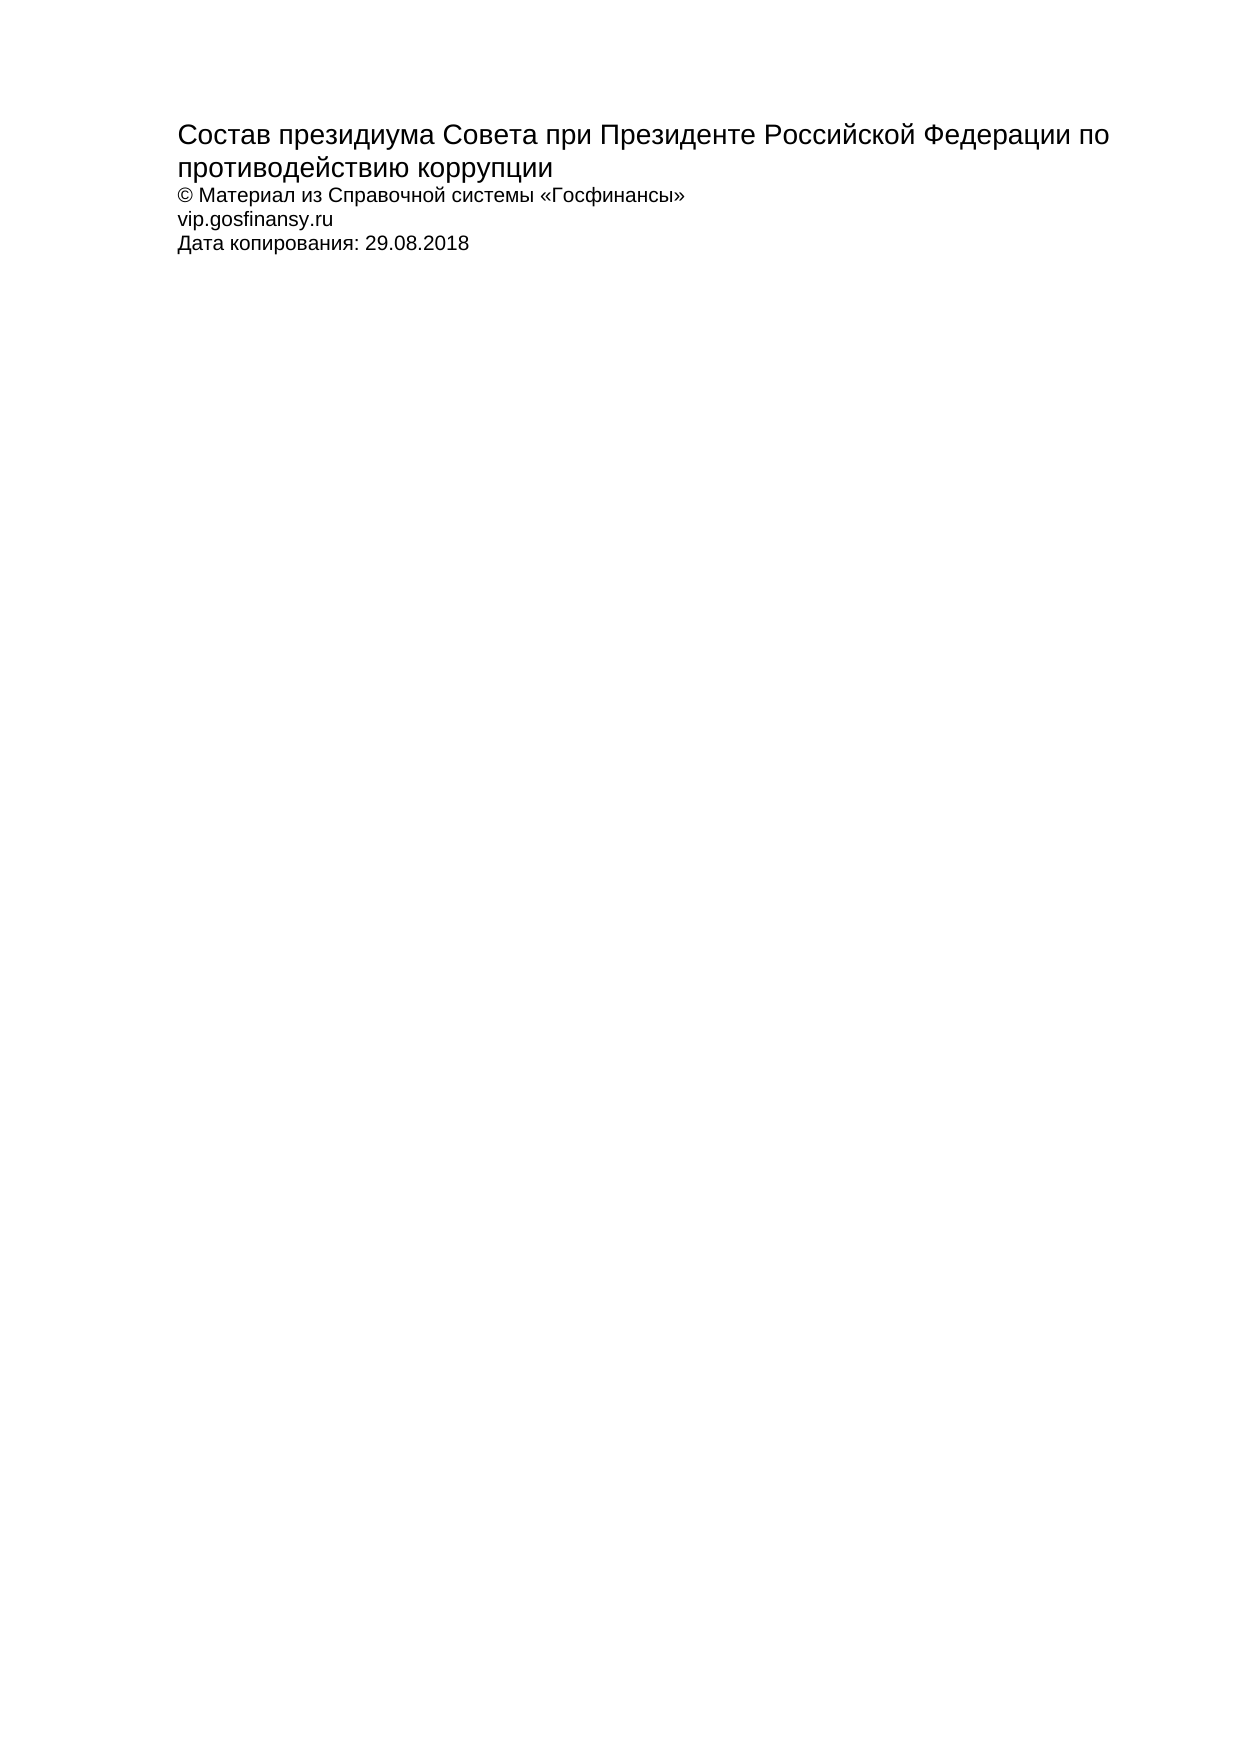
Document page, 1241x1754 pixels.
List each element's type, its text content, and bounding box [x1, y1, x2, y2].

text Состав президиума Совета при Президенте Российской Федерации по противодействию коррупции2 [177, 118, 1152, 183]
text © Материал из Справочной системы «Госфинансы» vip.gosfinansy.ru Дата копирования: 29.08.2018 [177, 183, 1152, 255]
